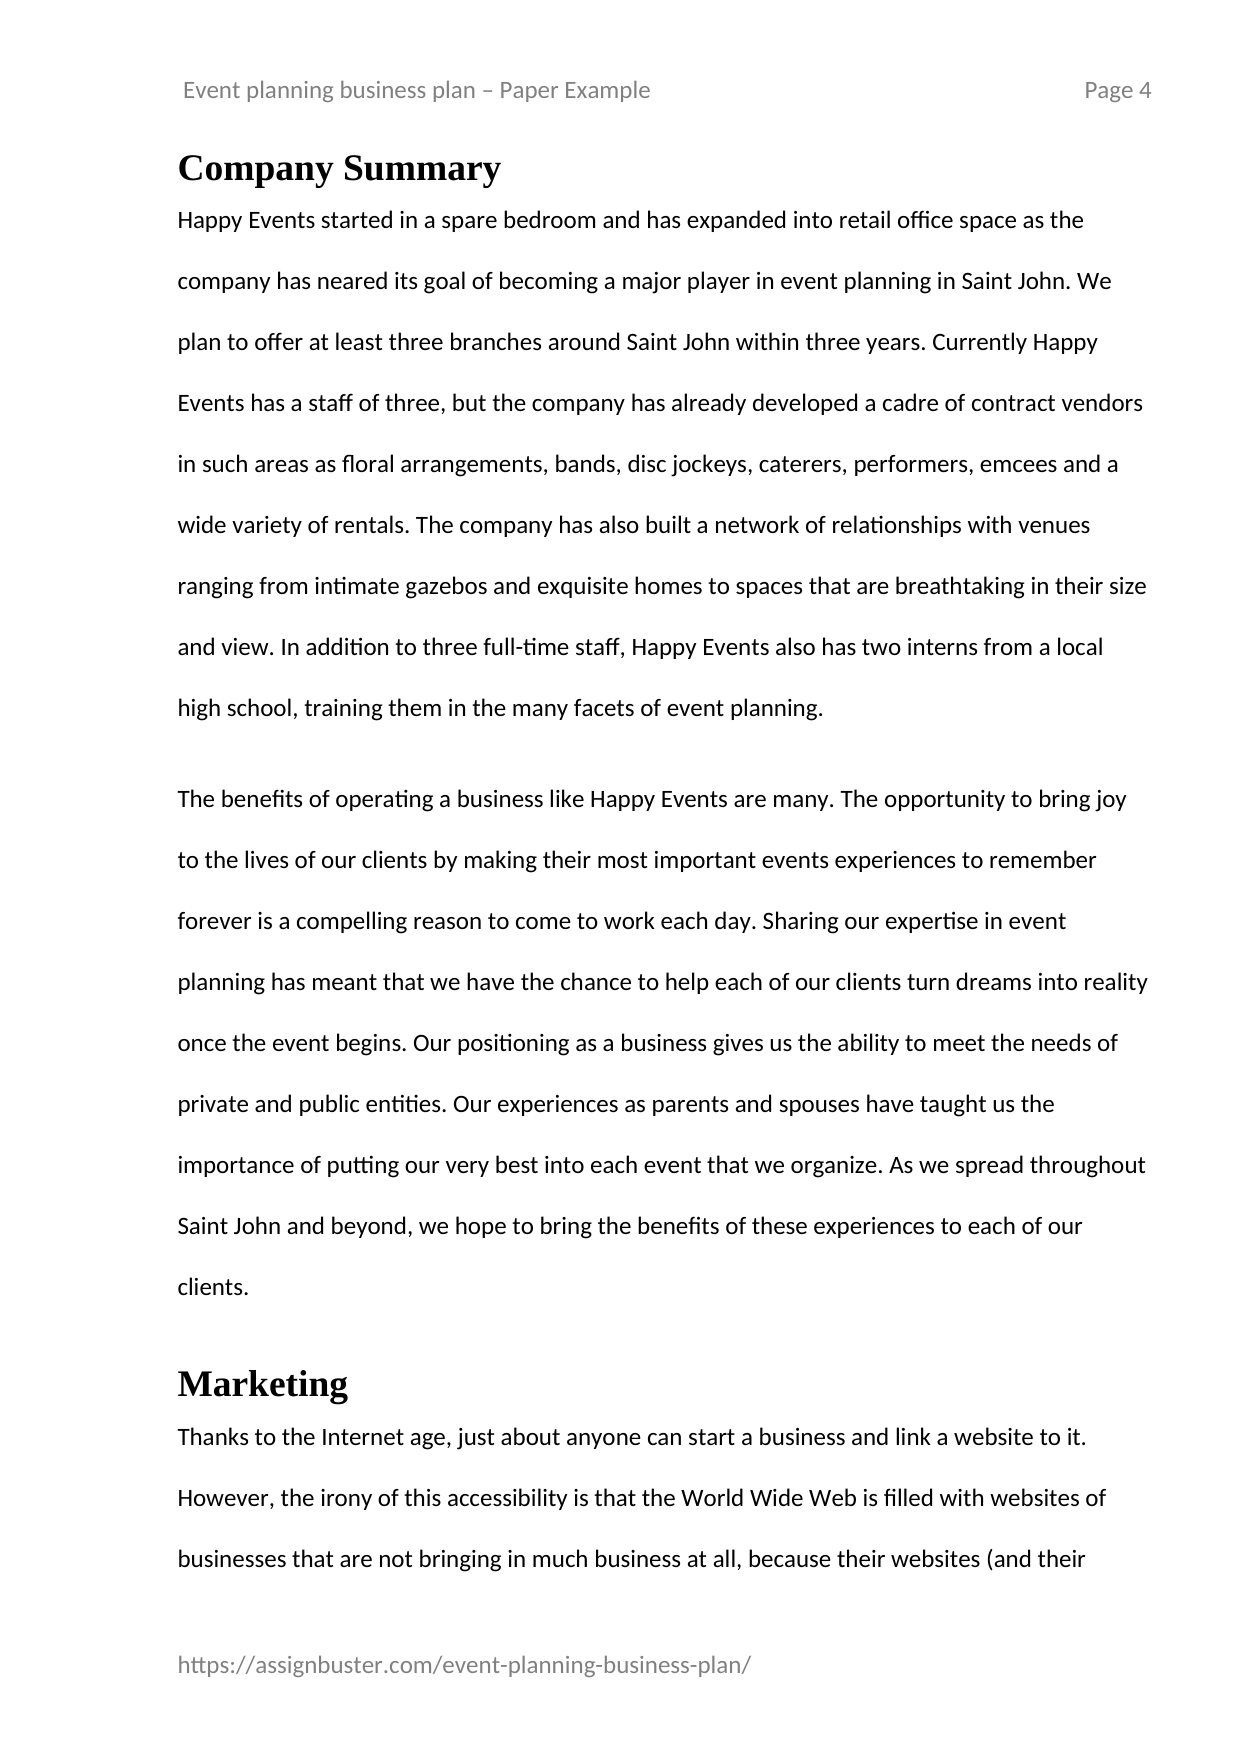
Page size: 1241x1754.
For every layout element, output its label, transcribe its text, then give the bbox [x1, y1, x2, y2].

subtitle Company Summary [177, 145, 1152, 188]
text Happy Events started in a spare bedroom and has expanded into retail office space as the company has neared its goal of becoming a major player in event planning in Saint John. We plan to offer at least three branches around Saint John within three years. Currently Happy Events has a staff of three, but the company has already developed a cadre of contract vendors in such areas as floral arrangements, bands, disc jockeys, caterers, performers, emcees and a wide variety of rentals. The company has also built a network of relationships with venues ranging from intimate gazebos and exquisite homes to spaces that are breathtaking in their size and view. In addition to three full-time staff, Happy Events also has two interns from a local high school, training them in the many facets of event planning. [177, 204, 1152, 723]
subtitle Marketing [177, 1362, 1152, 1405]
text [177, 1421, 1152, 1573]
text The benefits of operating a business like Happy Events are many. The opportunity to bring joy to the lives of our clients by making their most important events experiences to remember forever is a compelling reason to come to work each day. Sharing our expertise in event planning has meant that we have the chance to help each of our clients turn dreams into reality once the event begins. Our positioning as a business gives us the ability to meet the needs of private and public entities. Our experiences as parents and spouses have taught us the importance of putting our very best into each event that we organize. As we spread throughout Saint John and beyond, we hope to bring the benefits of these experiences to each of our clients. [177, 783, 1152, 1302]
